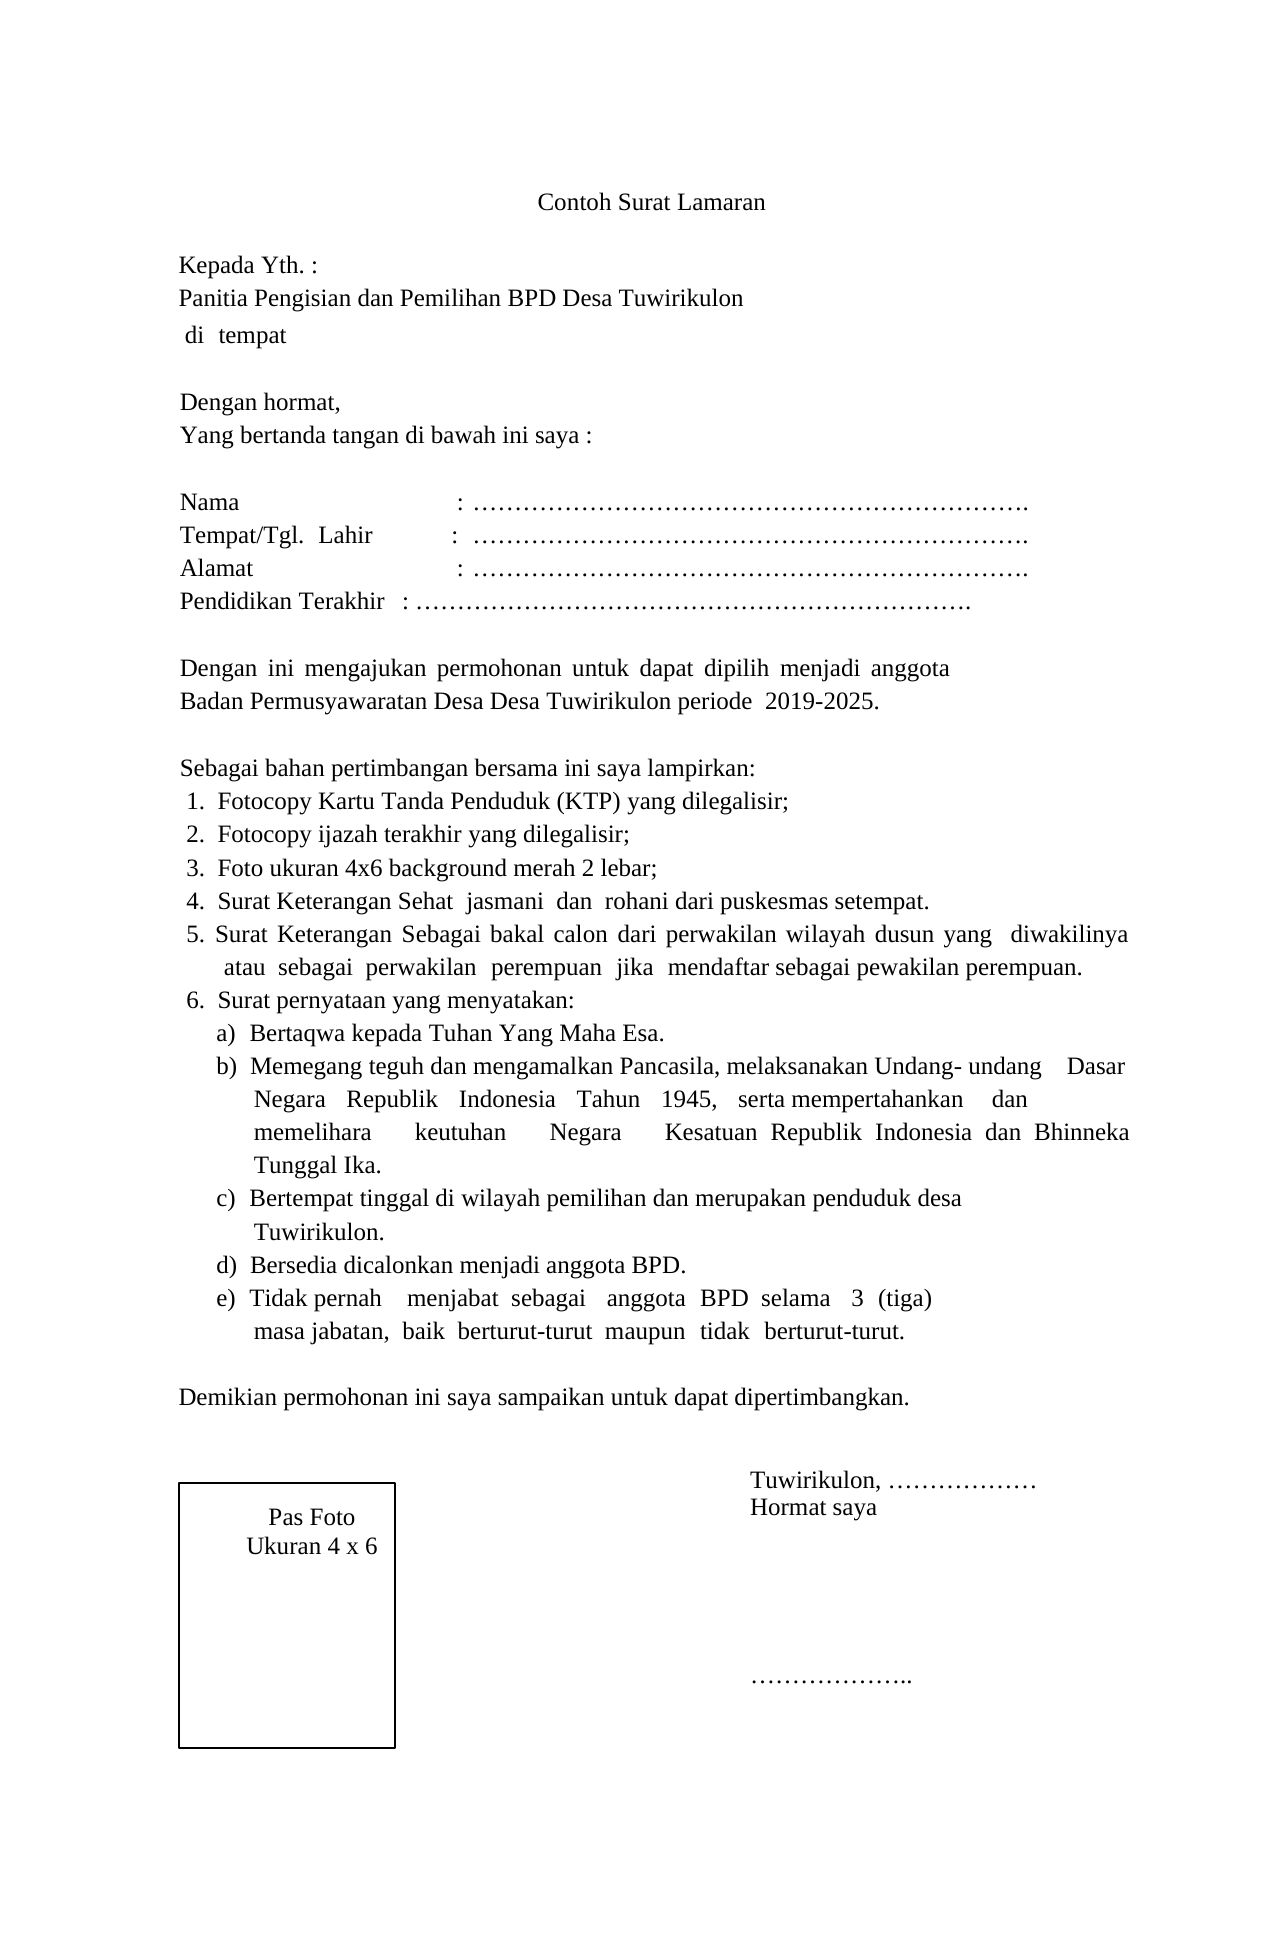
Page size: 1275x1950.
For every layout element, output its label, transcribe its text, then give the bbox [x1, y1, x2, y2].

text Kepada Yth. : [178, 250, 347, 278]
text Dengan ini mengajukan permohonan untuk dapat dipilih menjadi anggota [179, 653, 1129, 682]
text Ukuran 4 x 6 [242, 1531, 381, 1560]
text c) Bertempat tinggal di wilayah pemilihan dan merupakan penduduk desa [216, 1183, 1137, 1212]
text Demikian permohonan ini saya sampaikan untuk dapat dipertimbangkan. [178, 1383, 1096, 1410]
text ……………….. [750, 1660, 1137, 1688]
text Panitia Pengisian dan Pemilihan BPD Desa Tuwirikulon [178, 283, 868, 312]
text Tuwirikulon. [253, 1217, 1137, 1245]
text Dengan hormat, [179, 387, 382, 416]
text Hormat saya [750, 1494, 1137, 1521]
text di tempat [178, 320, 868, 349]
text Pas Foto [264, 1502, 359, 1531]
text Tuwirikulon, ……………… [750, 1465, 1137, 1494]
text 2. Fotocopy ijazah terakhir yang dilegalisir; [186, 819, 724, 848]
text Badan Permusyawaratan Desa Desa Tuwirikulon periode 2019-2025. [179, 686, 1117, 715]
text d) Bersedia dicalonkan menjadi anggota BPD. [216, 1250, 1137, 1278]
text 5. Surat Keterangan Sebagai bakal calon dari perwakilan wilayah dusun yang diwakilinya atau sebagai perwakilan perempuan jika mendaftar sebagai pewakilan perempuan. [186, 919, 1129, 981]
text Sebagai bahan pertimbangan bersama ini saya lampirkan: [179, 753, 901, 782]
text a) Bertaqwa kepada Tuhan Yang Maha Esa. [216, 1018, 1137, 1047]
text 3. Foto ukuran 4x6 background merah 2 lebar; [186, 853, 775, 881]
text e) Tidak pernah menjabat sebagai anggota BPD selama 3 (tiga) [216, 1283, 1137, 1312]
text Yang bertanda tangan di bawah ini saya : [179, 420, 693, 449]
text 4. Surat Keterangan Sehat jasmani dan rohani dari puskesmas setempat. [186, 886, 1124, 914]
text Nama : …………………………………………………………. Tempat/Tgl. Lahir : …………………………………………………………. Alamat : …………………………………………………………. Pendidikan Terakhir : …………………………………………………………. [179, 487, 1029, 615]
text 6. Surat pernyataan yang menyatakan: [186, 985, 677, 1014]
text b) Memegang teguh dan mengamalkan Pancasila, melaksanakan Undang- undang Dasar Negara Republik Indonesia Tahun 1945, serta mempertahankan dan memelihara keutuhan Negara Kesatuan Republik Indonesia dan Bhinneka Tunggal Ika. [216, 1051, 1129, 1179]
text masa jabatan, baik berturut-turut maupun tidak berturut-turut. [253, 1316, 1137, 1345]
text Contoh Surat Lamaran [474, 187, 829, 216]
text 1. Fotocopy Kartu Tanda Penduduk (KTP) yang dilegalisir; [186, 786, 905, 815]
